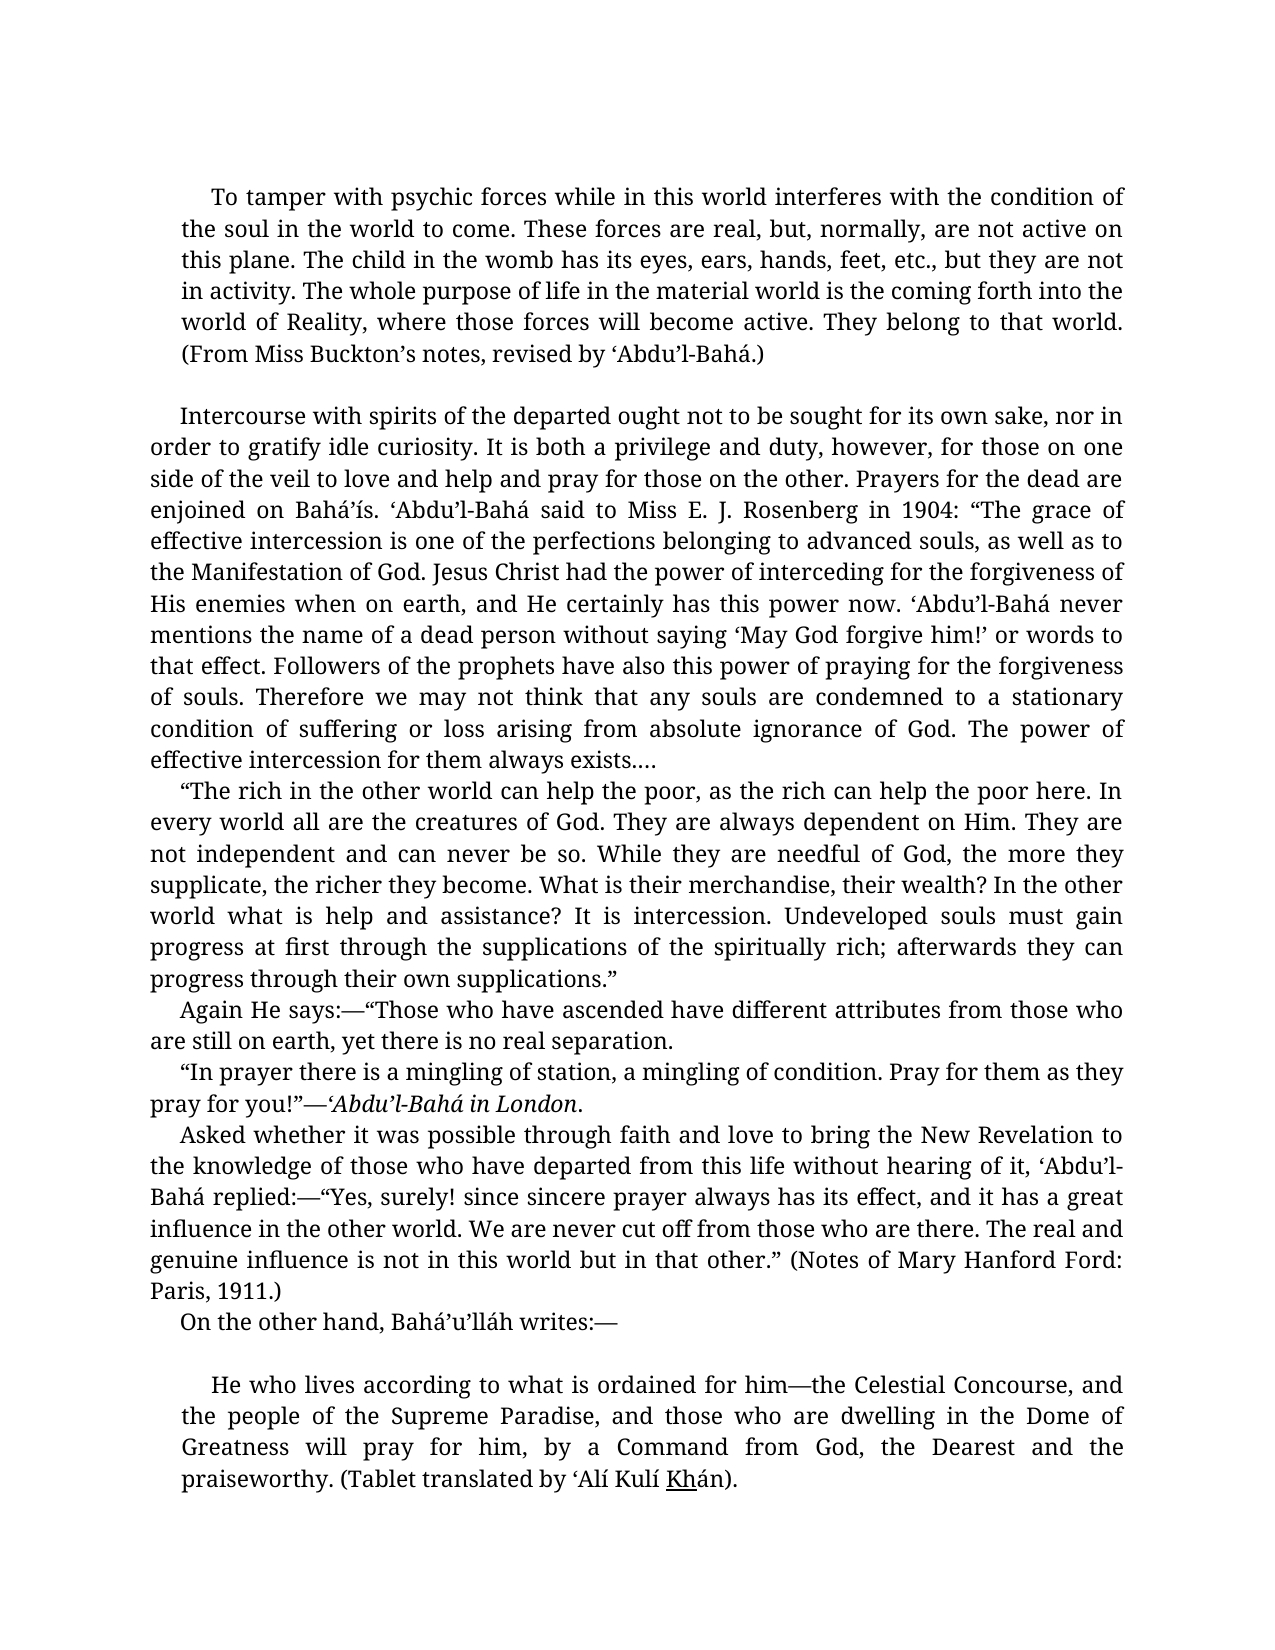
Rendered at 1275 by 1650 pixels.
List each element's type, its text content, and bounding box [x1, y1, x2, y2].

text He who lives according to what is ordained for him—the Celestial Concourse, and the people of the Supreme Paradise, and those who are dwelling in the Dome of Greatness will pray for him, by a Command from God, the Dearest and the praiseworthy. (Tablet translated by ‘Alí Kulí Khán). [181, 1369, 1125, 1494]
text To tamper with psychic forces while in this world interferes with the condition of the soul in the world to come. These forces are real, but, normally, are not active on this plane. The child in the womb has its eyes, ears, hands, feet, etc., but they are not in activity. The whole purpose of life in the material world is the coming forth into the world of Reality, where those forces will become active. They belong to that world. (From Miss Buckton’s notes, revised by ‘Abdu’l-Bahá.) [181, 181, 1125, 369]
text Intercourse with spirits of the departed ought not to be sought for its own sake, nor in order to gratify idle curiosity. It is both a privilege and duty, however, for those on one side of the veil to love and help and pray for those on the other. Prayers for the dead are enjoined on Bahá’ís. ‘Abdu’l-Bahá said to Miss E. J. Rosenberg in 1904: “The grace of effective intercession is one of the perfections belonging to advanced souls, as well as to the Manifestation of God. Jesus Christ had the power of interceding for the forgiveness of His enemies when on earth, and He certainly has this power now. ‘Abdu’l-Bahá never mentions the name of a dead person without saying ‘May God forgive him!’ or words to that effect. Followers of the prophets have also this power of praying for the forgiveness of souls. Therefore we may not think that any souls are condemned to a stationary condition of suffering or loss arising from absolute ignorance of God. The power of effective intercession for them always exists.… [150, 400, 1125, 775]
text “In prayer there is a mingling of station, a mingling of condition. Pray for them as they pray for you!”—‘Abdu’l-Bahá in London. [150, 1056, 1125, 1119]
text Asked whether it was possible through faith and love to bring the New Revelation to the knowledge of those who have departed from this life without hearing of it, ‘Abdu’l-Bahá replied:—“Yes, surely! since sincere prayer always has its effect, and it has a great influence in the other world. We are never cut off from those who are there. The real and genuine influence is not in this world but in that other.” (Notes of Mary Hanford Ford: Paris, 1911.) [150, 1119, 1125, 1306]
text On the other hand, Bahá’u’lláh writes:— [150, 1306, 1125, 1337]
text Again He says:—“Those who have ascended have different attributes from those who are still on earth, yet there is no real separation. [150, 994, 1125, 1056]
text “The rich in the other world can help the poor, as the rich can help the poor here. In every world all are the creatures of God. They are always dependent on Him. They are not independent and can never be so. While they are needful of God, the more they supplicate, the richer they become. What is their merchandise, their wealth? In the other world what is help and assistance? It is intercession. Undeveloped souls must gain progress at first through the supplications of the spiritually rich; afterwards they can progress through their own supplications.” [150, 775, 1125, 994]
